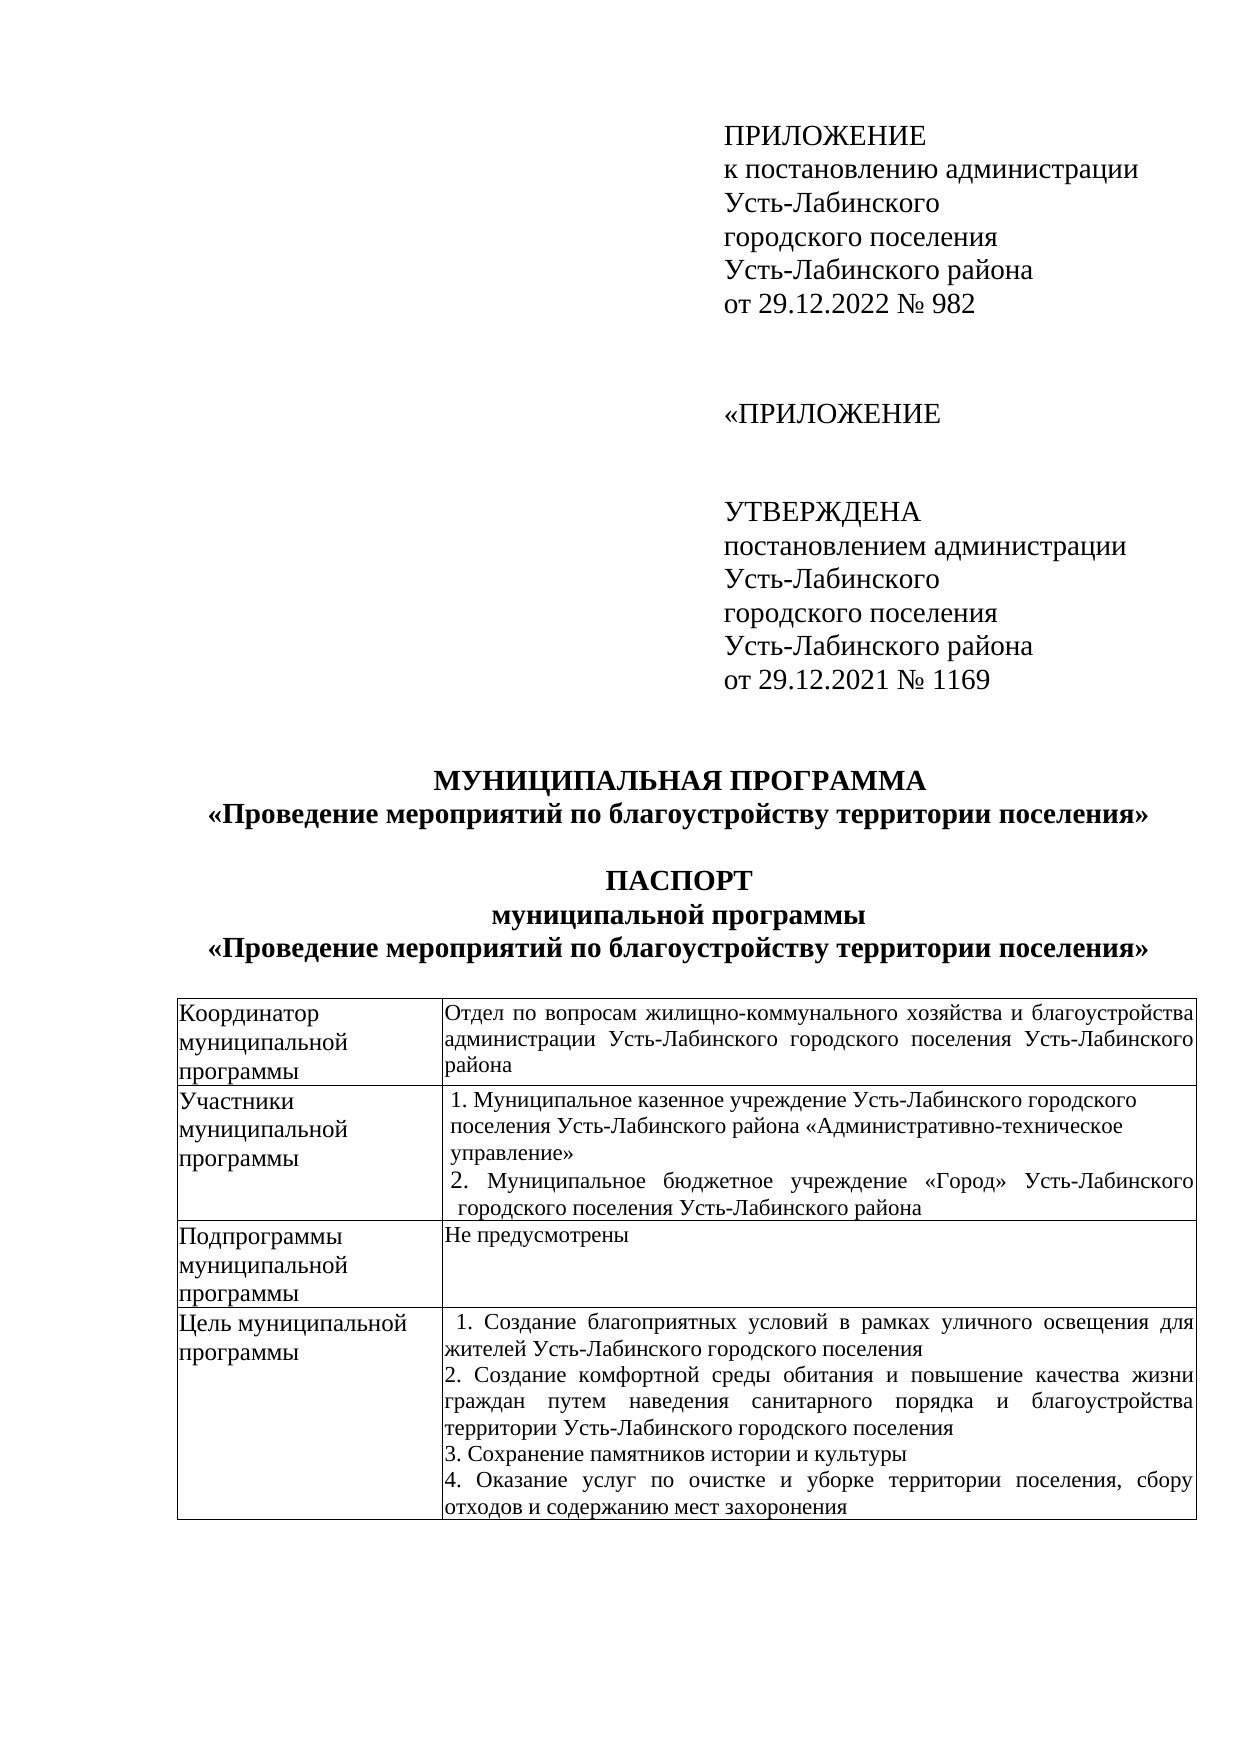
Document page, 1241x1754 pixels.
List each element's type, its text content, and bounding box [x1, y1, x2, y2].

text муниципальной программы [177, 897, 1180, 930]
text «Проведение мероприятий по благоустройству территории поселения» [177, 796, 1180, 830]
text Усть-Лабинского района [679, 628, 1181, 662]
table_cell 1. Муниципальное казенное учреждение Усть-Лабинского городского поселения Усть-Лабинского района «Административно-техническое управление» 2. Муниципальное бюджетное учреждение «Город» Усть-Лабинского городского поселения Усть-Лабинского района [443, 1086, 1196, 1220]
text городского поселения [679, 595, 1181, 628]
table_cell Участники муниципальной программы [178, 1086, 442, 1220]
text к постановлению администрации [177, 152, 1181, 185]
text Усть-Лабинского [679, 561, 1181, 595]
text постановлением администрации [679, 528, 1181, 561]
text Усть-Лабинского [177, 185, 1181, 219]
text Усть-Лабинского района [177, 252, 1181, 286]
text УТВЕРЖДЕНА [679, 494, 1181, 528]
text ПРИЛОЖЕНИЕ [177, 118, 1181, 152]
text МУНИЦИПАЛЬНАЯ ПРОГРАММА [177, 763, 1183, 796]
text «ПРИЛОЖЕНИЕ [177, 396, 1181, 430]
table_cell 1. Создание благоприятных условий в рамках уличного освещения для жителей Усть-Лабинского городского поселения 2. Создание комфортной среды обитания и повышение качества жизни граждан путем наведения санитарного порядка и благоустройства территории Усть-Лабинского городского поселения 3. Сохранение памятников истории и культуры 4. Оказание услуг по очистке и уборке территории поселения, сбору отходов и содержанию мест захоронения [443, 1308, 1196, 1519]
text «Проведение мероприятий по благоустройству территории поселения» [177, 930, 1180, 964]
table_cell Подпрограммы муниципальной программы [178, 1221, 442, 1307]
text городского поселения [177, 219, 1181, 252]
table_header Координатор муниципальной программы [178, 999, 442, 1085]
table_header Отдел по вопросам жилищно-коммунального хозяйства и благоустройства администрации Усть-Лабинского городского поселения Усть-Лабинского района [443, 999, 1196, 1085]
table_cell Не предусмотрены [443, 1221, 1196, 1307]
text Паспорт [177, 863, 1181, 897]
text от 29.12.2021 № 1169 [679, 662, 1181, 696]
text от 29.12.2022 № 982 [177, 286, 1181, 319]
table_cell Цель муниципальной программы [178, 1308, 442, 1519]
